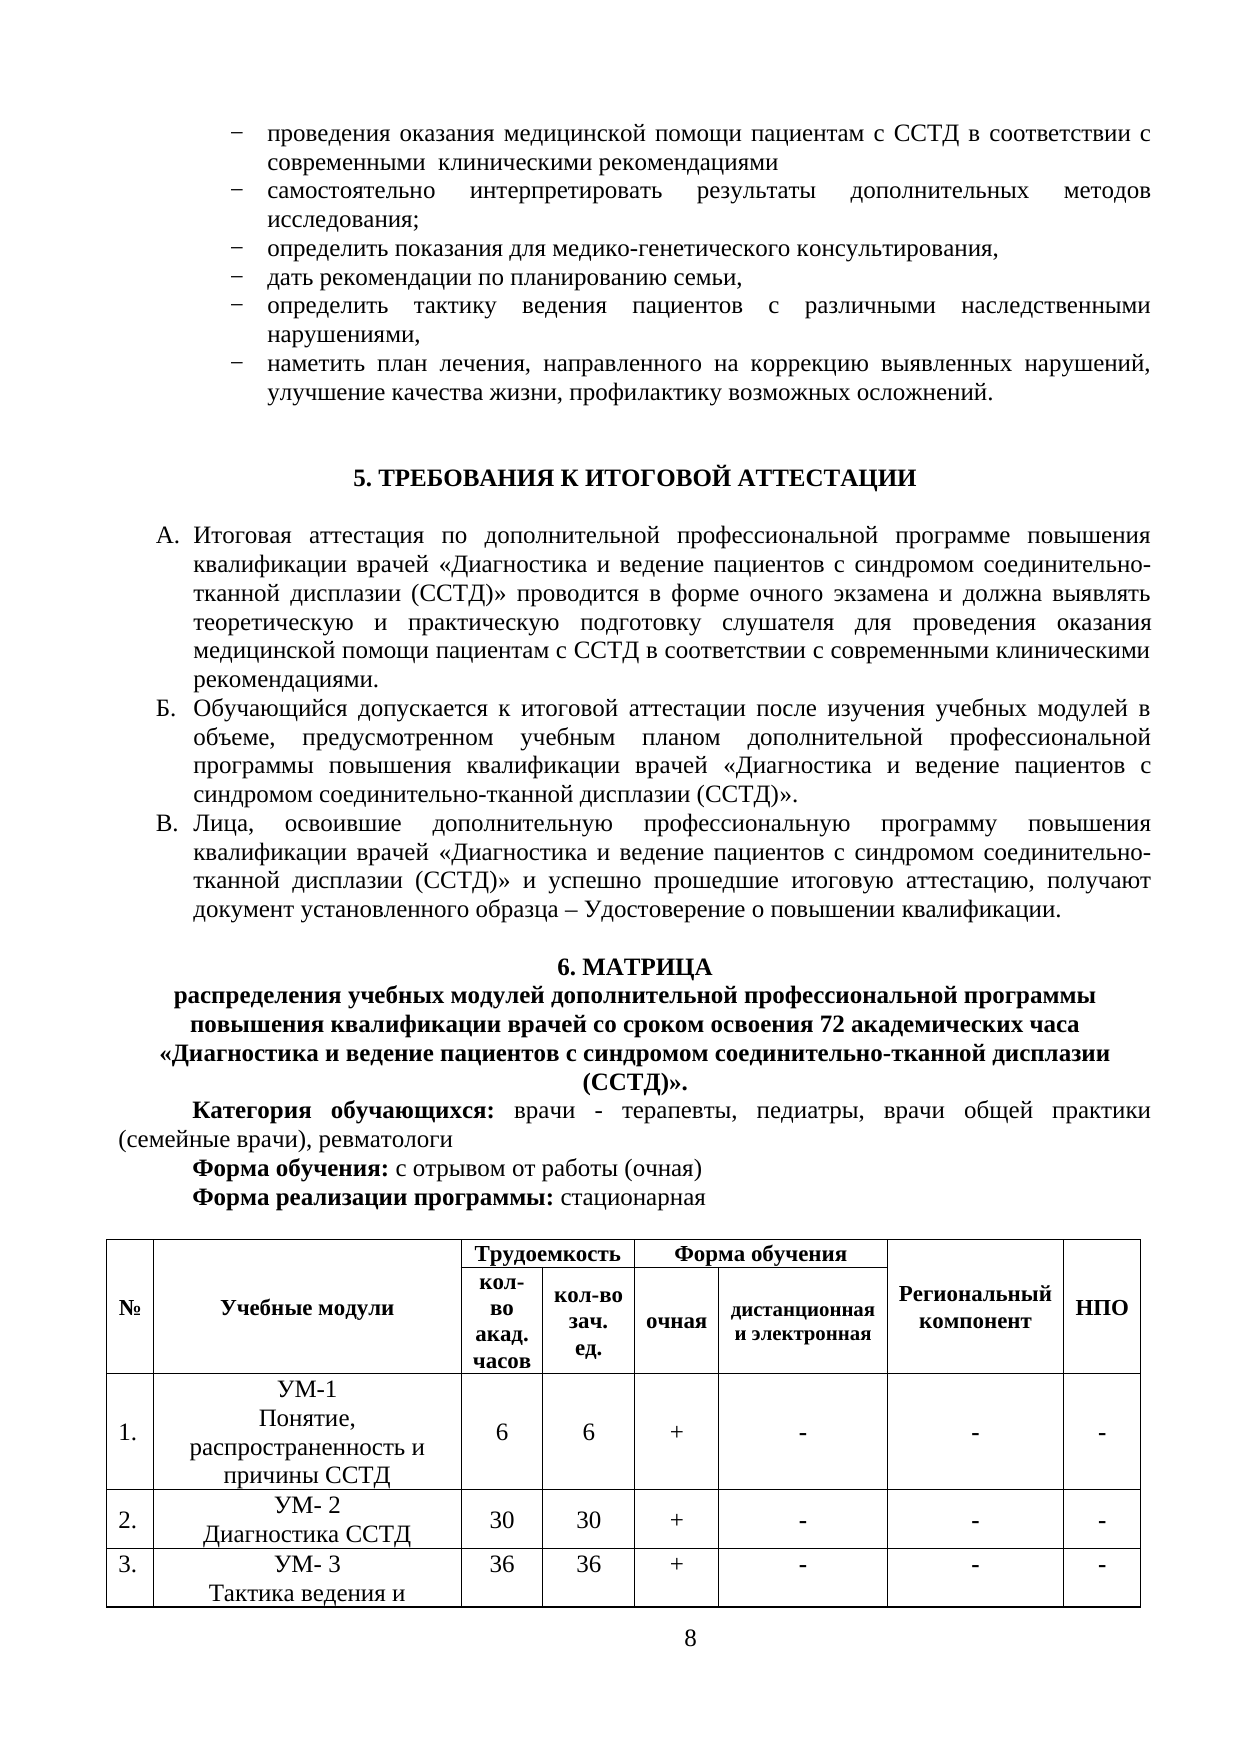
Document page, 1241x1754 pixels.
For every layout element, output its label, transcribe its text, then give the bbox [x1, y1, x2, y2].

table_cell - [888, 1549, 1063, 1606]
table_cell УМ-1 Понятие, распространенность и причины ССТД [154, 1374, 461, 1489]
table_cell + [635, 1490, 718, 1548]
list дать рекомендации по планированию семьи, [229, 262, 1152, 291]
table_header Трудоемкость [462, 1240, 634, 1267]
table_cell кол-во акад. часов [462, 1268, 542, 1373]
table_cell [154, 1549, 461, 1606]
text 6. МАТРИЦА [118, 952, 1152, 981]
list Обучающийся допускается к итоговой аттестации после изучения учебных модулей в объеме, предусмотренном учебным планом дополнительной профессиональной программы повышения квалификации врачей «Диагностика и ведение пациентов с синдромом соединительно-тканной дисплазии (ССТД)». [156, 693, 1152, 808]
table_cell 36 [462, 1549, 542, 1606]
table_cell - [719, 1490, 887, 1548]
text Форма реализации программы: стационарная [118, 1182, 1152, 1211]
table_cell УМ- 2 Диагностика ССТД [154, 1490, 461, 1548]
table_cell - [719, 1549, 887, 1606]
table_cell 6 [462, 1374, 542, 1489]
table_cell + [635, 1549, 718, 1606]
list самостоятельно интерпретировать результаты дополнительных методов исследования; [229, 176, 1152, 233]
table_cell - [719, 1374, 887, 1489]
list Лица, освоившие дополнительную профессиональную программу повышения квалификации врачей «Диагностика и ведение пациентов с синдромом соединительно-тканной дисплазии (ССТД)» и успешно прошедшие итоговую аттестацию, получают документ установленного образца – Удостоверение о повышении квалификации. [156, 808, 1152, 923]
table_cell [107, 1490, 153, 1548]
text 5. ТРЕБОВАНИЯ К ИТОГОВОЙ АТТЕСТАЦИИ [118, 463, 1152, 492]
text Категория обучающихся: врачи - терапевты, педиатры, врачи общей практики (семейные врачи), ревматологи [118, 1096, 1152, 1153]
table_cell 36 [543, 1549, 634, 1606]
list определить тактику ведения пациентов с различными наследственными нарушениями, [229, 291, 1152, 348]
table_cell 30 [462, 1490, 542, 1548]
table_cell кол-во зач. ед. [543, 1268, 634, 1373]
text распределения учебных модулей дополнительной профессиональной программы повышения квалификации врачей со сроком освоения 72 академических часа [118, 981, 1152, 1038]
table_cell + [635, 1374, 718, 1489]
table_cell очная [635, 1268, 718, 1373]
text «Диагностика и ведение пациентов с синдромом соединительно-тканной дисплазии (ССТД)». [118, 1038, 1152, 1096]
table_header Региональный компонент [888, 1240, 1063, 1373]
list проведения оказания медицинской помощи пациентам с ССТД в соответствии с современными клиническими рекомендациями [229, 118, 1152, 176]
table_cell [107, 1374, 153, 1489]
list Итоговая аттестация по дополнительной профессиональной программе повышения квалификации врачей «Диагностика и ведение пациентов с синдромом соединительно-тканной дисплазии (ССТД)» проводится в форме очного экзамена и должна выявлять теоретическую и практическую подготовку слушателя для проведения оказания медицинской помощи пациентам с ССТД в соответствии с современными клиническими рекомендациями. [156, 521, 1152, 693]
list определить показания для медико-генетического консультирования, [229, 233, 1152, 262]
table_cell дистанционная и электронная [719, 1268, 887, 1373]
table_header Учебные модули [154, 1240, 461, 1373]
table_header № [107, 1240, 153, 1373]
table_cell [107, 1549, 153, 1606]
table_cell - [888, 1490, 1063, 1548]
table_cell - [1064, 1374, 1140, 1489]
table_cell 30 [543, 1490, 634, 1548]
table_cell - [1064, 1549, 1140, 1606]
table_header НПО [1064, 1240, 1140, 1373]
table_cell - [1064, 1490, 1140, 1548]
table_header Форма обучения [635, 1240, 887, 1267]
text Форма обучения: с отрывом от работы (очная) [118, 1153, 1152, 1182]
table_cell - [888, 1374, 1063, 1489]
list наметить план лечения, направленного на коррекцию выявленных нарушений, улучшение качества жизни, профилактику возможных осложнений. [229, 348, 1152, 406]
table_cell 6 [543, 1374, 634, 1489]
